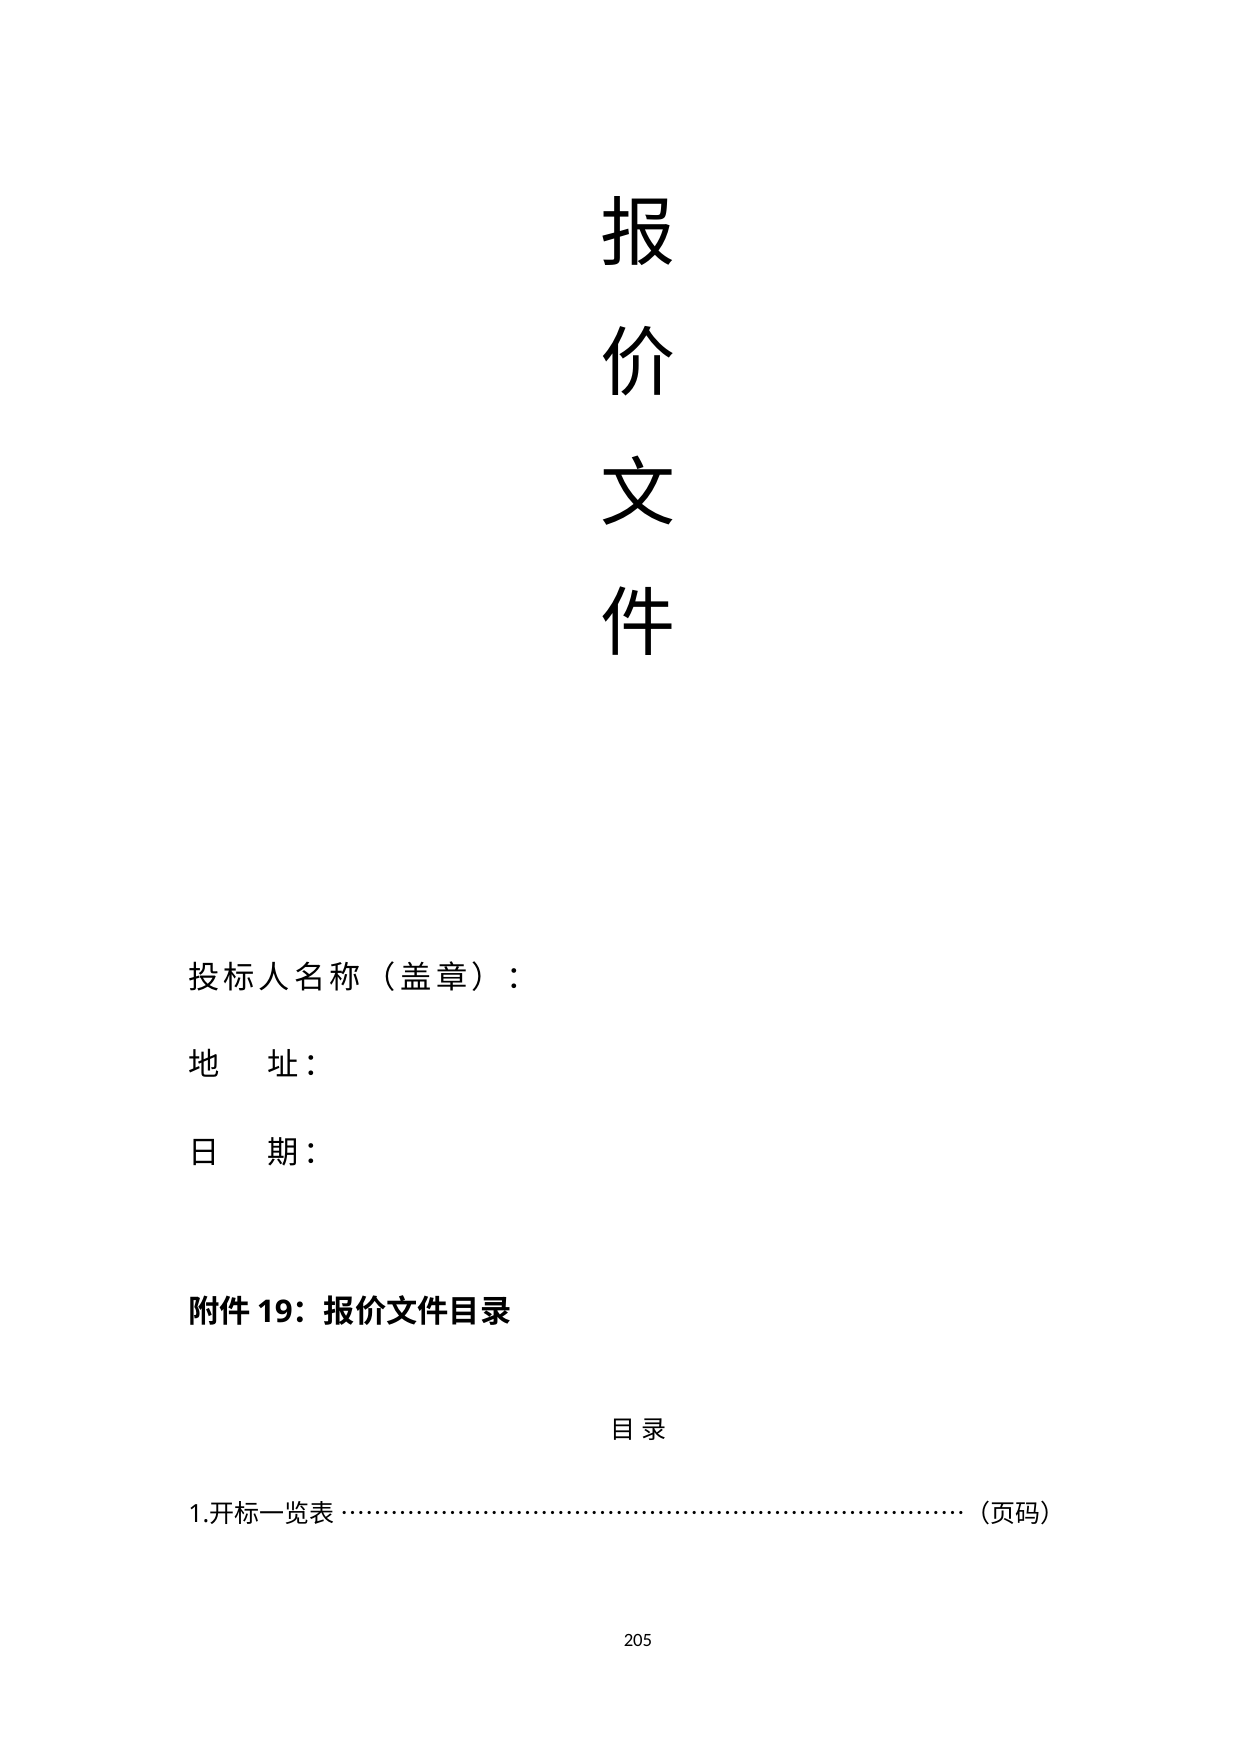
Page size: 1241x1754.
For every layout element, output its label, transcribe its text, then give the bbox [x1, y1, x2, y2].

text 文 [188, 422, 1087, 552]
text 目 录 [188, 1396, 1088, 1461]
text 报 [188, 162, 1087, 292]
text 地 址： [188, 1029, 1099, 1094]
text 附件19：报价文件目录 [188, 1286, 1088, 1331]
text 1.开标一览表 …………………………………………………………………（页码） [188, 1479, 1088, 1544]
text 价 [188, 292, 1087, 422]
text 投标人名称（盖章）： [188, 942, 1099, 1007]
text 日 期： [188, 1117, 1099, 1182]
text 件 [188, 552, 1087, 682]
